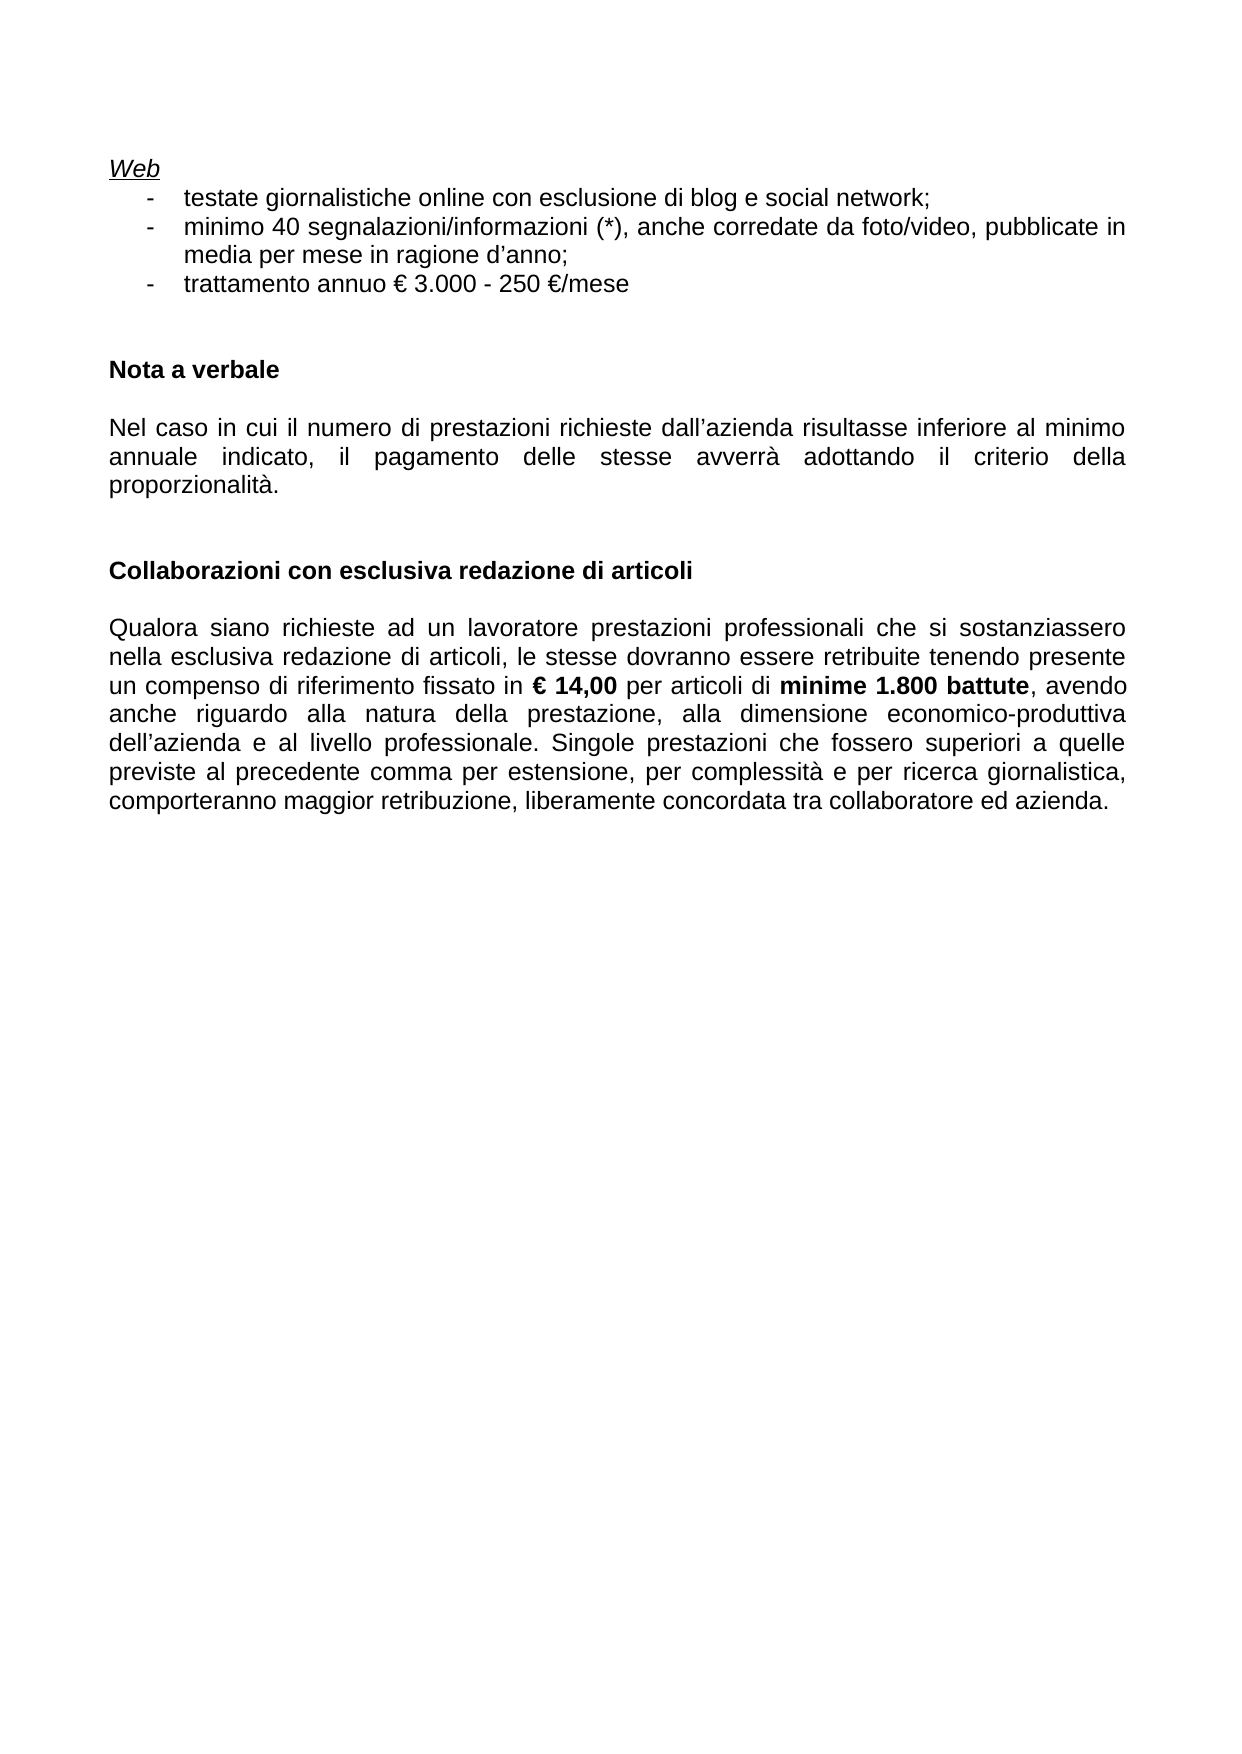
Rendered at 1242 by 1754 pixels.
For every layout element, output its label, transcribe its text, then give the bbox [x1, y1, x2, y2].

text Nel caso in cui il numero di prestazioni richieste dall’azienda risultasse inferiore al minimo annuale indicato, il pagamento delle stesse avverrà adottando il criterio della proporzionalità. [109, 384, 1128, 527]
text Qualora siano richieste ad un lavoratore prestazioni professionali che si sostanziassero nella esclusiva redazione di articoli, le stesse dovranno essere retribuite tenendo presente un compenso di riferimento fissato in € 14,00 per articoli di minime 1.800 battute, avendo anche riguardo alla natura della prestazione, alla dimensione economico-produttiva dell’azienda e al livello professionale. Singole prestazioni che fossero superiori a quelle previste al precedente comma per estensione, per complessità e per ricerca giornalistica, comporteranno maggior retribuzione, liberamente concordata tra collaboratore ed azienda. [109, 613, 1128, 814]
list trattamento annuo € 3.000 - 250 €/mese [146, 269, 1128, 298]
list testate giornalistiche online con esclusione di blog e social network; [146, 183, 1128, 211]
text Web [109, 154, 1128, 183]
text Nota a verbale [109, 355, 1128, 384]
list minimo 40 segnalazioni/informazioni (*), anche corredate da foto/video, pubblicate in media per mese in ragione d’anno; [146, 211, 1128, 269]
text Collaborazioni con esclusiva redazione di articoli [109, 556, 1128, 584]
